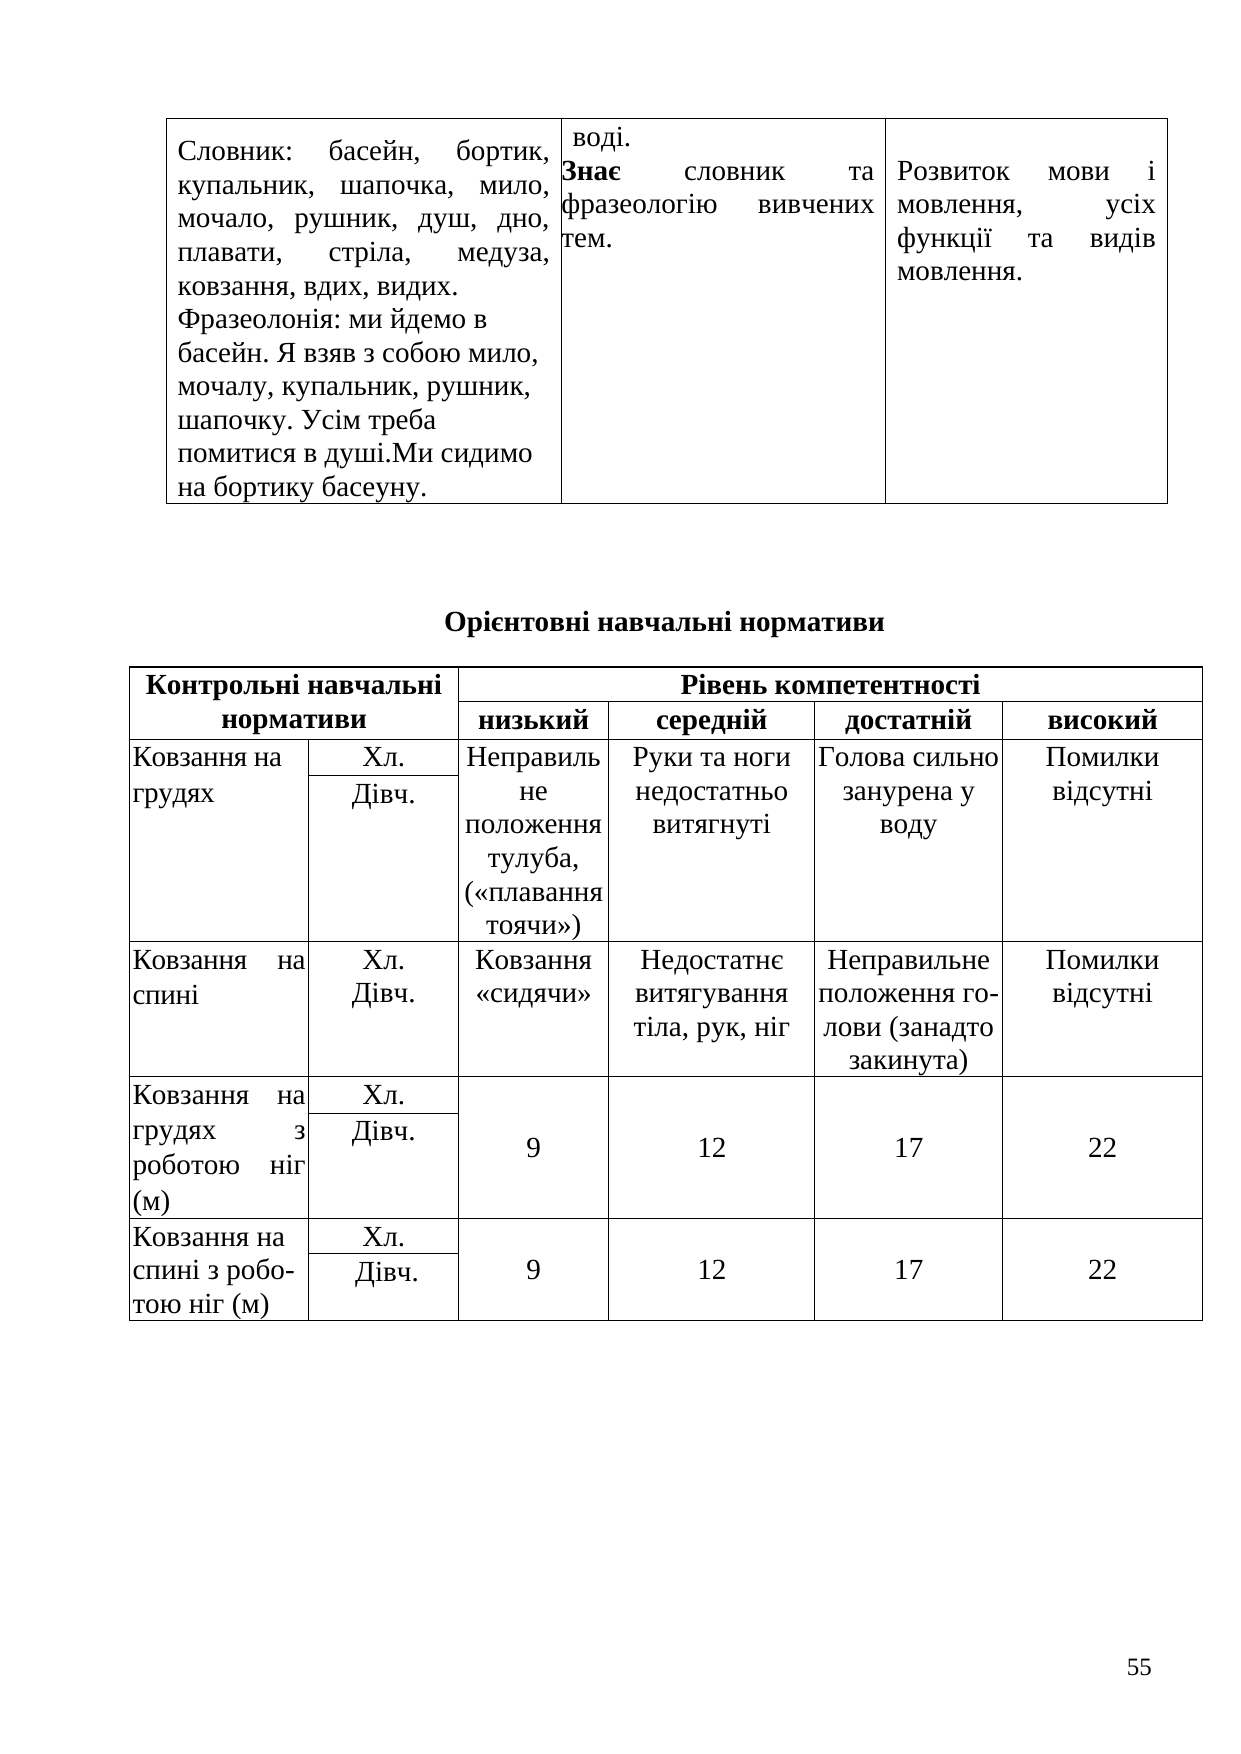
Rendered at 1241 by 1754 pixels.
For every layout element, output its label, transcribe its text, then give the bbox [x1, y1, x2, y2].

table_cell 12 [609, 1219, 814, 1319]
table_cell Ковзання «сидячи» [459, 942, 608, 1076]
table_cell середній [609, 702, 814, 738]
table_cell Неправильне положення голови (занадто закинута) [815, 942, 1002, 1076]
table_cell Ковзання на грудях [130, 740, 308, 941]
table_cell Руки та ноги недостатньо витягнуті [609, 740, 814, 941]
table_cell Ковзання на грудях з роботою ніг (м) [130, 1077, 308, 1218]
table_cell Ковзання на спині з роботою ніг (м) [130, 1219, 308, 1319]
table_cell Словник: басейн, бортик, купальник, шапочка, мило, мочало, рушник, душ, дно, плавати, стріла, медуза, ковзання, вдих, видих. Фразеолонія: ми йдемо в басейн. Я взяв з собою мило, мочалу, купальник, рушник, шапочку. Усім треба помитися в душі.Ми сидимо на бортику басеуну. [167, 119, 561, 502]
table_cell Помилки відсутні [1003, 942, 1202, 1076]
table_cell Хл. [309, 740, 458, 775]
table_cell Ковзання на спині [130, 942, 308, 1076]
table_cell Хл. [309, 1077, 458, 1112]
table_cell Голова сильно занурена у воду [815, 740, 1002, 941]
table_cell 17 [815, 1219, 1002, 1319]
table_cell Дівч. [309, 1114, 458, 1218]
table_cell Дівч. [309, 776, 458, 941]
table_cell Дівч. [309, 1254, 458, 1319]
table_cell Хл. [309, 1219, 458, 1253]
table_cell Недостатнє витягування тіла, рук, ніг [609, 942, 814, 1076]
table_cell Неправильне положення тулуба,(«плавання тоячи») [459, 740, 608, 941]
table_cell Помилки відсутні [1003, 740, 1202, 941]
table_cell достатній [815, 702, 1002, 738]
table_cell 22 [1003, 1077, 1202, 1218]
table_cell 9 [459, 1219, 608, 1319]
table_cell Розвиток мови і мовлення, усіх функції та видів мовлення. [886, 119, 1167, 502]
table_cell Хл. Дівч. [309, 942, 458, 1076]
table_cell низький [459, 702, 608, 738]
text Орієнтовні навчальні нормативи [177, 604, 1152, 638]
table_cell воді. Знає словник та фразеологію вивчених тем. [562, 119, 885, 502]
table_header Рівень компетентності [459, 668, 1202, 701]
table_cell високий [1003, 702, 1202, 738]
table_cell 12 [609, 1077, 814, 1218]
table_header Контрольні навчальні нормативи [130, 668, 458, 738]
table_cell 22 [1003, 1219, 1202, 1319]
table_cell 17 [815, 1077, 1002, 1218]
table_cell 9 [459, 1077, 608, 1218]
